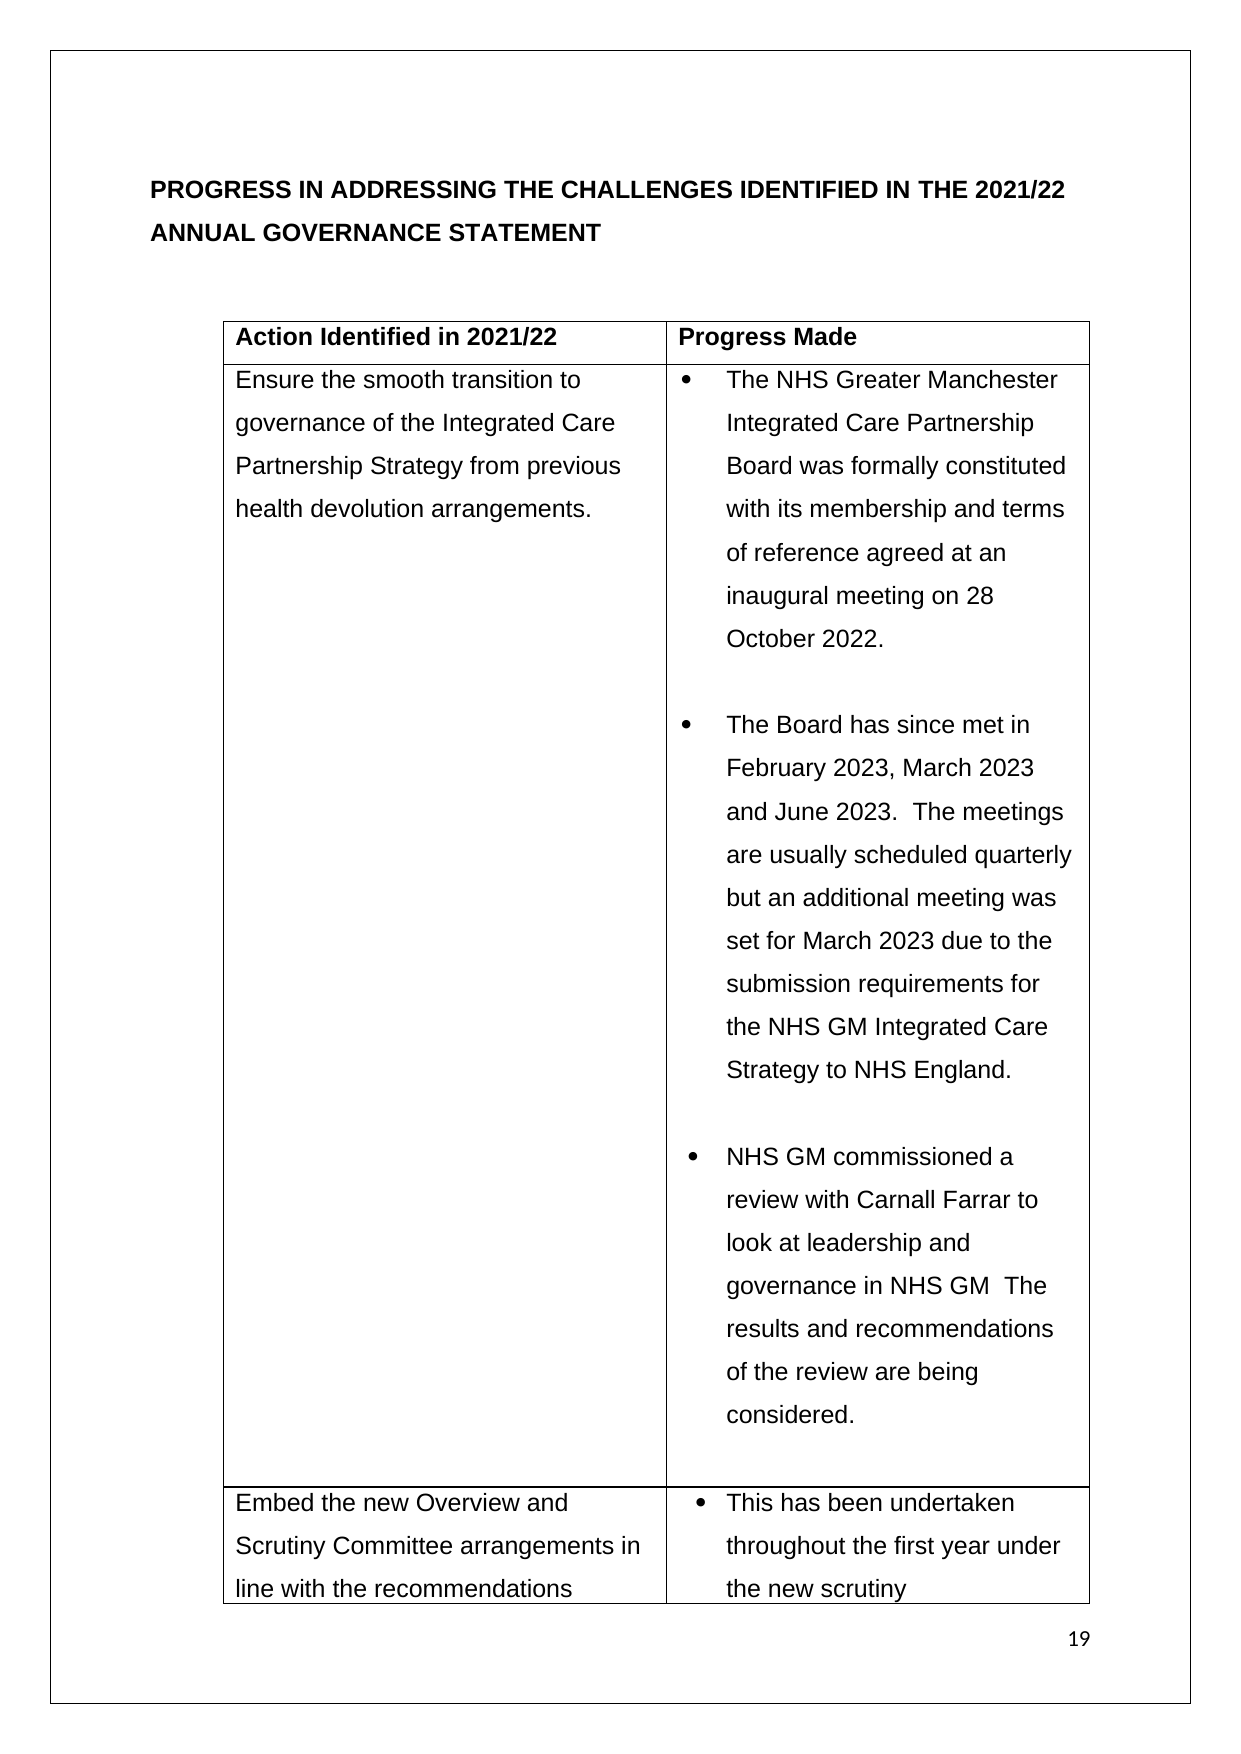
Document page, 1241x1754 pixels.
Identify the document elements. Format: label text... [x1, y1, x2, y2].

table_header Action Identified in 2021/22 [224, 322, 666, 364]
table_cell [667, 1488, 1089, 1603]
table_cell Ensure the smooth transition to governance of the Integrated Care Partnership Strategy from previous health devolution arrangements. [224, 365, 666, 1486]
table_cell The NHS Greater Manchester Integrated Care Partnership Board was formally constituted with its membership and terms of reference agreed at an inaugural meeting on 28 October 2022. The Board has since met in February 2023, March 2023 and June 2023. The meetings are usually scheduled quarterly but an additional meeting was set for March 2023 due to the submission requirements for the NHS GM Integrated Care Strategy to NHS England. NHS GM commissioned a review with Carnall Farrar to look at leadership and governance in NHS GM The results and recommendations of the review are being considered. [667, 365, 1089, 1486]
table_header Progress Made [667, 322, 1089, 364]
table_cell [224, 1488, 666, 1603]
subtitle PROGRESS IN ADDRESSING THE CHALLENGES IDENTIFIED IN THE 2021/22 ANNUAL GOVERNANCE STATEMENT [150, 175, 1090, 247]
